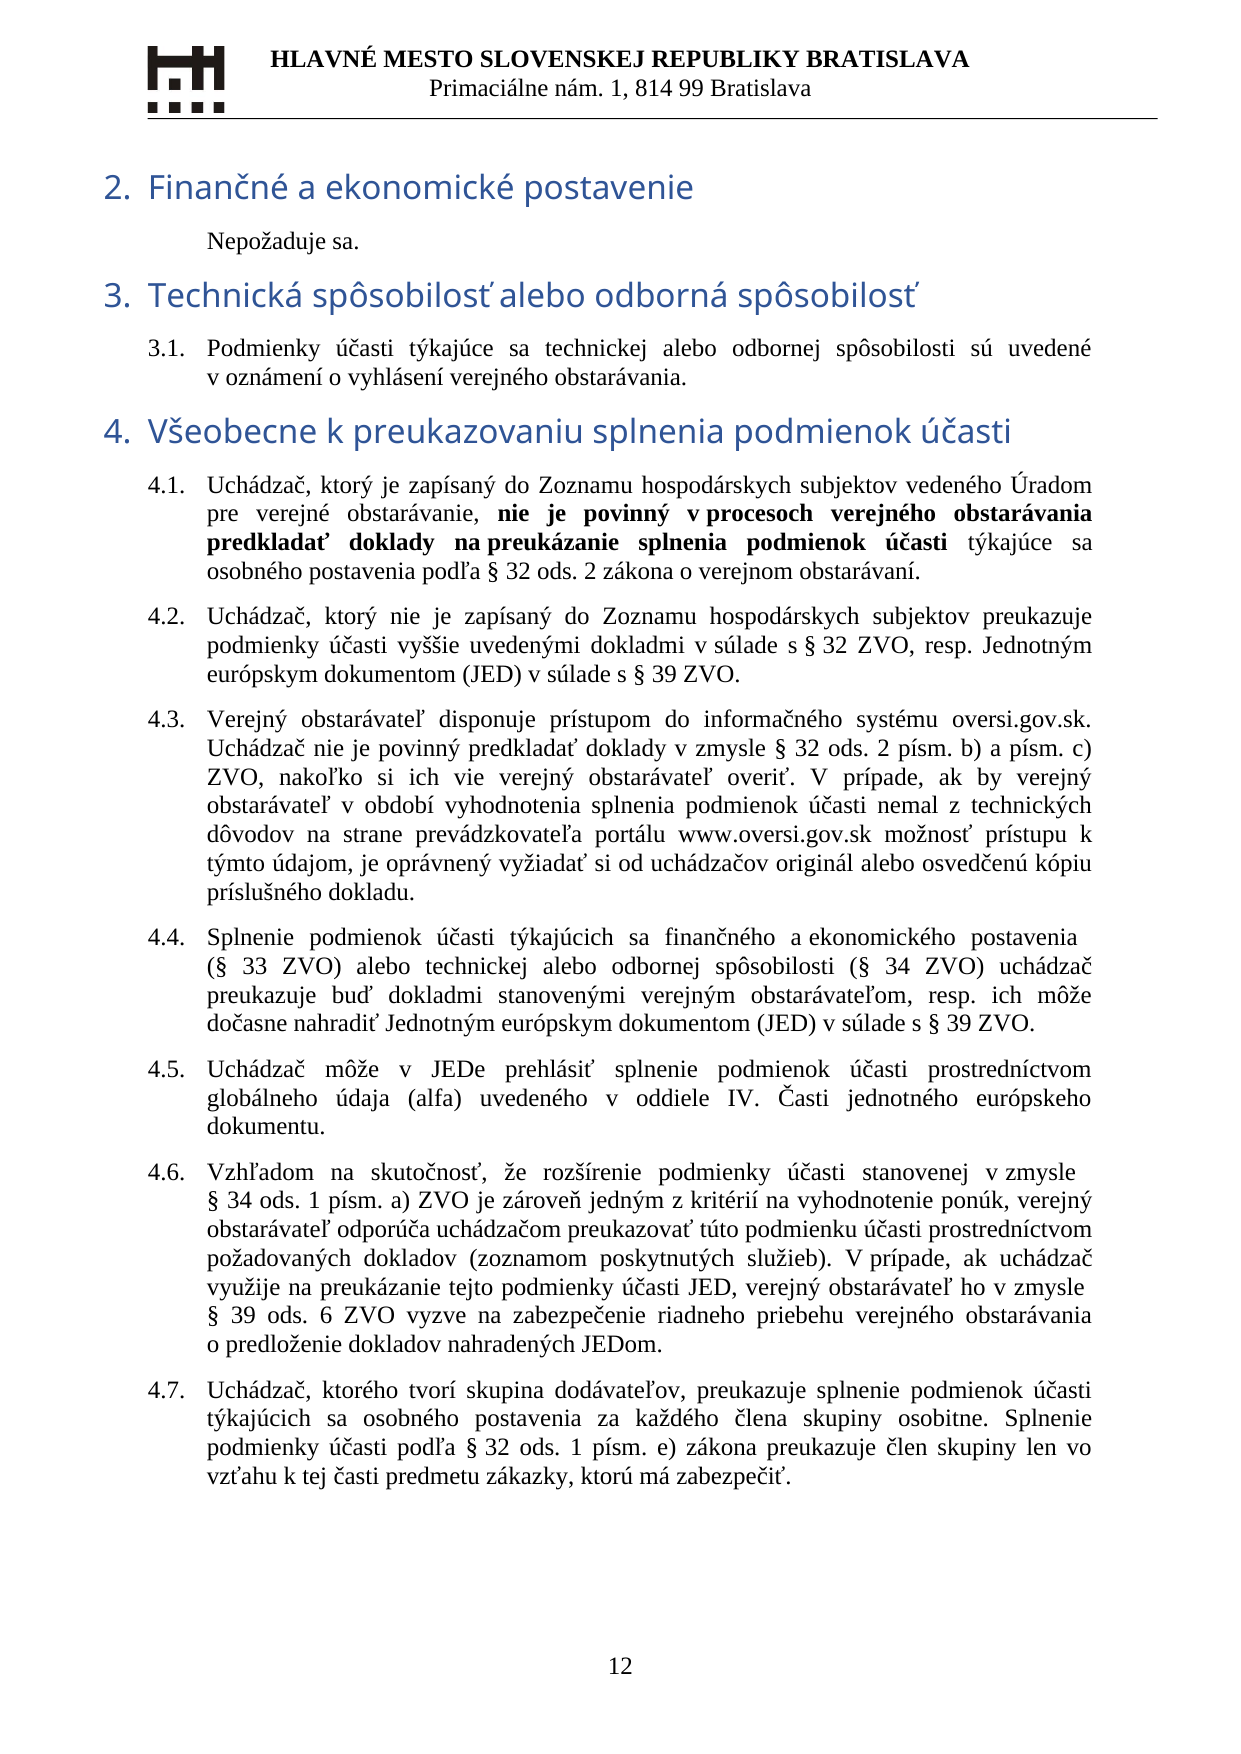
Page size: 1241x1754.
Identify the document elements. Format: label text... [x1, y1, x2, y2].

list Uchádzač, ktorého tvorí skupina dodávateľov, preukazuje splnenie podmienok účasti týkajúcich sa osobného postavenia za každého člena skupiny osobitne. Splnenie podmienky účasti podľa § 32 ods. 1 písm. e) zákona preukazuje člen skupiny len vo vzťahu k tej časti predmetu zákazky, ktorú má zabezpečiť. [148, 1375, 1093, 1490]
subtitle Technická spôsobilosť alebo odborná spôsobilosť [103, 271, 1093, 317]
list Uchádzač môže v JEDe prehlásiť splnenie podmienok účasti prostredníctvom globálneho údaja (alfa) uvedeného v oddiele IV. Časti jednotného európskeho dokumentu. [148, 1054, 1093, 1140]
list Splnenie podmienok účasti týkajúcich sa finančného a ekonomického postavenia (§ 33 ZVO) alebo technickej alebo odbornej spôsobilosti (§ 34 ZVO) uchádzač preukazuje buď dokladmi stanovenými verejným obstarávateľom, resp. ich môže dočasne nahradiť Jednotným európskym dokumentom (JED) v súlade s § 39 ZVO. [148, 922, 1093, 1037]
list Verejný obstarávateľ disponuje prístupom do informačného systému oversi.gov.sk. Uchádzač nie je povinný predkladať doklady v zmysle § 32 ods. 2 písm. b) a písm. c) ZVO, nakoľko si ich vie verejný obstarávateľ overiť. V prípade, ak by verejný obstarávateľ v období vyhodnotenia splnenia podmienok účasti nemal z technických dôvodov na strane prevádzkovateľa portálu www.oversi.gov.sk možnosť prístupu k týmto údajom, je oprávnený vyžiadať si od uchádzačov originál alebo osvedčenú kópiu príslušného dokladu. [148, 704, 1093, 906]
subtitle Finančné a ekonomické postavenie [103, 164, 1093, 209]
list Podmienky účasti týkajúce sa technickej alebo odbornej spôsobilosti sú uvedené v oznámení o vyhlásení verejného obstarávania. [148, 333, 1093, 391]
list Uchádzač, ktorý je zapísaný do Zoznamu hospodárskych subjektov vedeného Úradom pre verejné obstarávanie, nie je povinný v procesoch verejného obstarávania predkladať doklady na preukázanie splnenia podmienok účasti týkajúce sa osobného postavenia podľa § 32 ods. 2 zákona o verejnom obstarávaní. [148, 470, 1093, 585]
list Uchádzač, ktorý nie je zapísaný do Zoznamu hospodárskych subjektov preukazuje podmienky účasti vyššie uvedenými dokladmi v súlade s § 32 ZVO, resp. Jednotným európskym dokumentom (JED) v súlade s § 39 ZVO. [148, 601, 1093, 688]
list Vzhľadom na skutočnosť, že rozšírenie podmienky účasti stanovenej v zmysle § 34 ods. 1 písm. a) ZVO je zároveň jedným z kritérií na vyhodnotenie ponúk, verejný obstarávateľ odporúča uchádzačom preukazovať túto podmienku účasti prostredníctvom požadovaných dokladov (zoznamom poskytnutých služieb). V prípade, ak uchádzač využije na preukázanie tejto podmienky účasti JED, verejný obstarávateľ ho v zmysle § 39 ods. 6 ZVO vyzve na zabezpečenie riadneho priebehu verejného obstarávania o predloženie dokladov nahradených JEDom. [148, 1157, 1093, 1358]
list Nepožaduje sa. [207, 226, 1093, 255]
picture [147, 46, 225, 113]
subtitle Všeobecne k preukazovaniu splnenia podmienok účasti [103, 408, 1093, 453]
